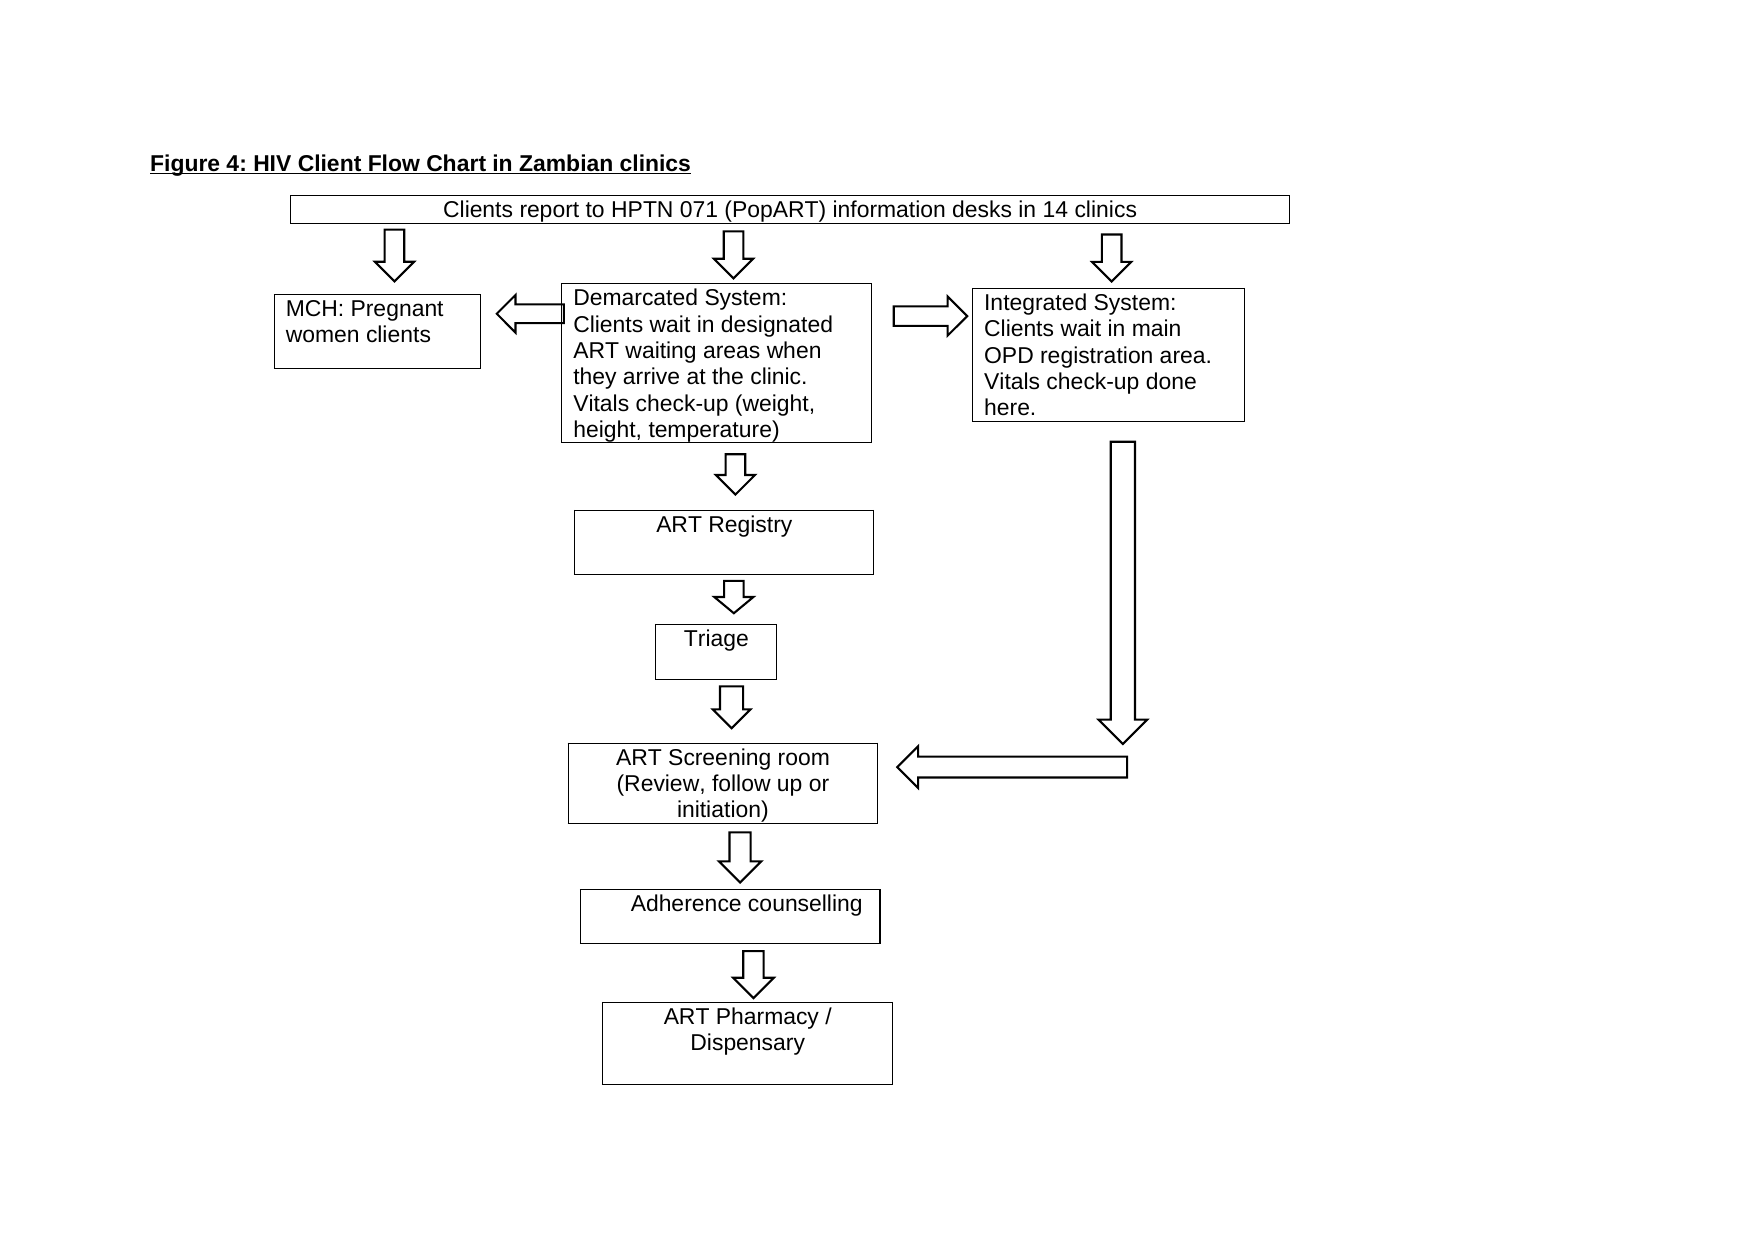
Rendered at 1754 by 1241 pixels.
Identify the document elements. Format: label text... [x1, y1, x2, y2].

table_header Adherence counselling [581, 890, 879, 943]
table_header Integrated System: Clients wait in main OPD registration area. Vitals check-up done here. [973, 289, 1244, 421]
table_header ART Pharmacy / Dispensary [603, 1003, 892, 1084]
table_header ART Registry [575, 511, 873, 574]
table_header Triage [656, 625, 776, 679]
text Figure 4: HIV Client Flow Chart in Zambian clinics [150, 150, 1604, 176]
table_header MCH: Pregnant women clients [275, 295, 480, 368]
table_header ART Screening room (Review, follow up or initiation) [569, 744, 877, 823]
table_header Clients report to HPTN 071 (PopART) information desks in 14 clinics [291, 196, 1289, 223]
table_header Demarcated System: Clients wait in designated ART waiting areas when they arrive at the clinic. Vitals check-up (weight, height, temperature) [562, 284, 871, 442]
